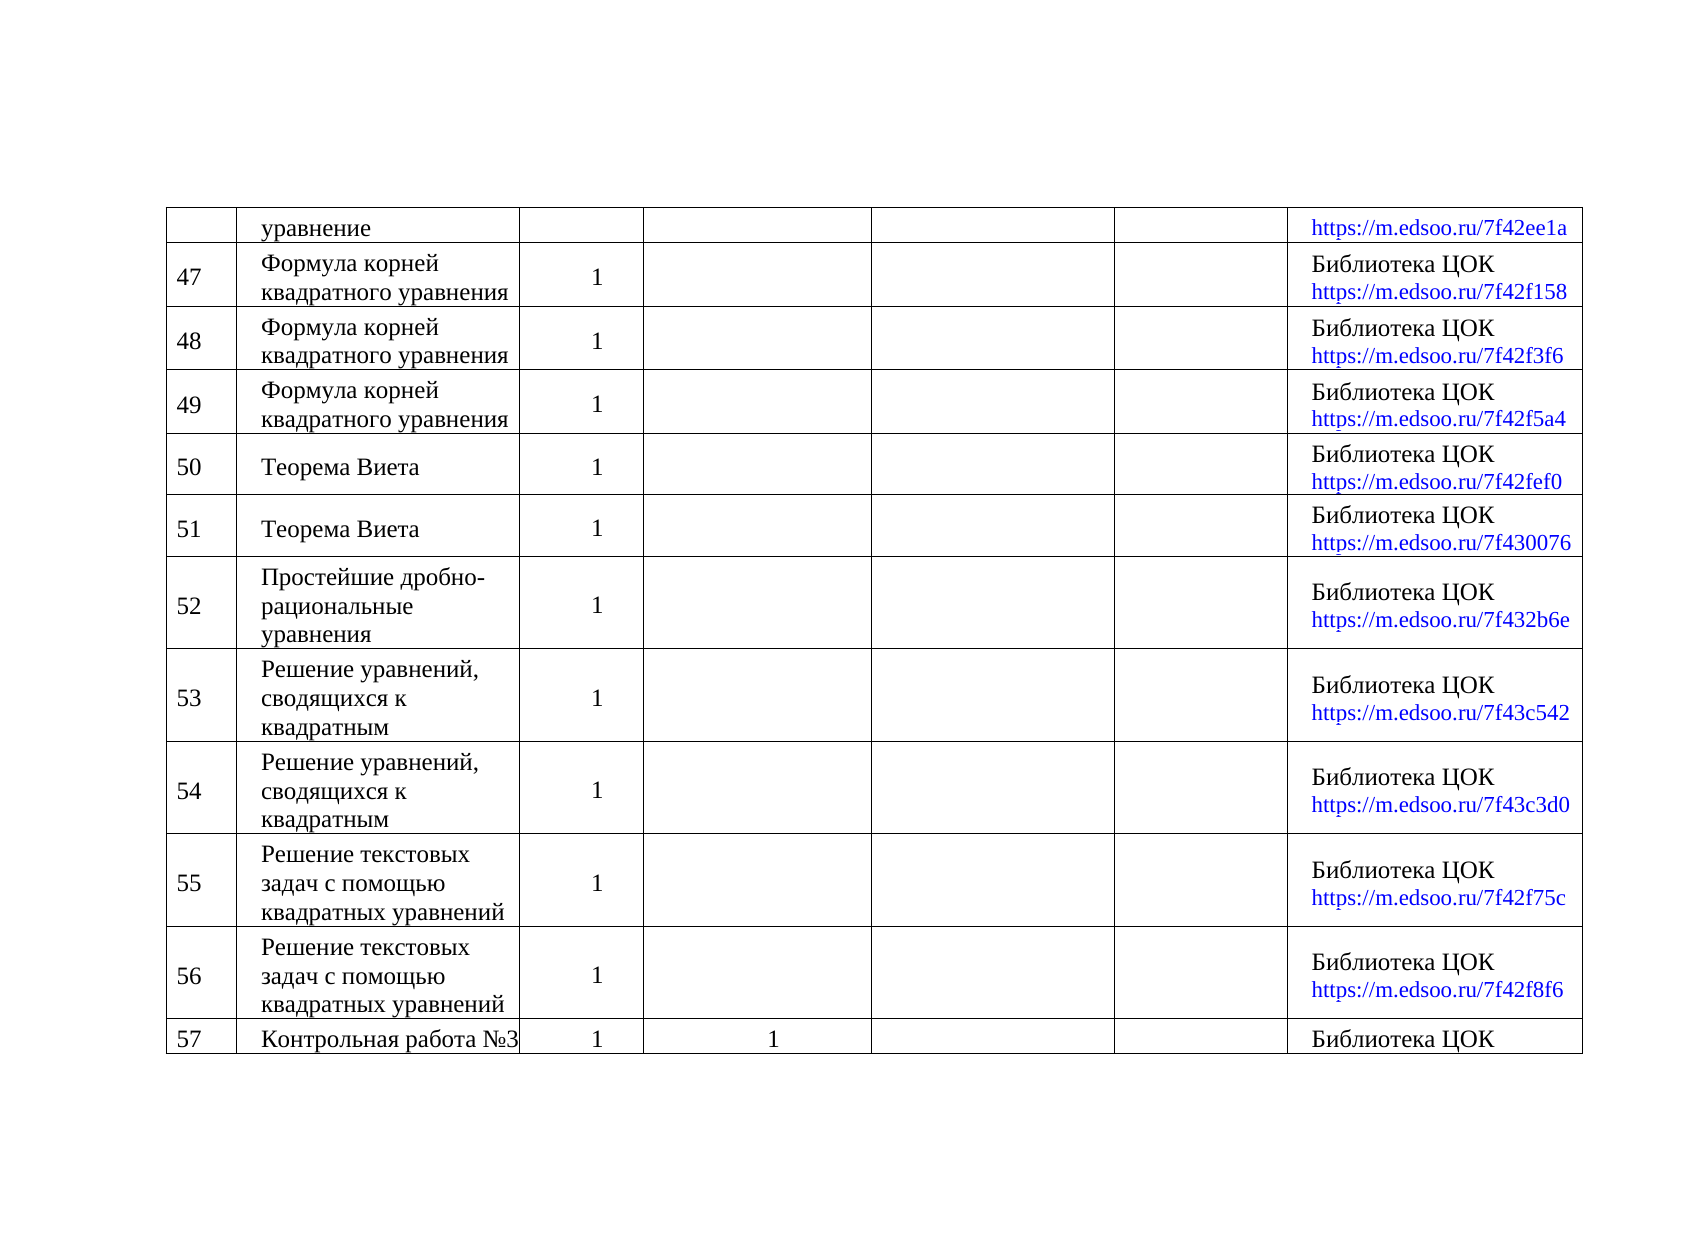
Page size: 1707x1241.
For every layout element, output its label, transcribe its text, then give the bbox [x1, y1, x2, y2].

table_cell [1288, 1019, 1582, 1053]
table_cell [1115, 307, 1287, 369]
table_cell 1 [520, 434, 643, 494]
table_cell [644, 557, 871, 648]
table_cell [872, 307, 1114, 369]
table_cell 53 [167, 649, 236, 741]
table_cell [1115, 495, 1287, 556]
table_cell [872, 243, 1114, 306]
table_cell 57 [167, 1019, 236, 1053]
table_cell [872, 370, 1114, 433]
table_cell Формула корней квадратного уравнения [237, 307, 519, 369]
table_cell [1115, 1019, 1287, 1053]
table_cell [1115, 557, 1287, 648]
table_cell Простейшие дробно-рациональные уравнения [237, 557, 519, 648]
table_cell [644, 434, 871, 494]
table_cell 49 [167, 370, 236, 433]
table_cell 47 [167, 243, 236, 306]
table_cell Библиотека ЦОК https://m.edsoo.ru/7f43c3d0 [1288, 742, 1582, 833]
table_cell Решение уравнений, сводящихся к квадратным [237, 649, 519, 741]
table_cell [872, 927, 1114, 1018]
table_cell [644, 649, 871, 741]
table_cell Библиотека ЦОК https://m.edsoo.ru/7f42f3f6 [1288, 307, 1582, 369]
table_cell [644, 370, 871, 433]
table_cell 50 [167, 434, 236, 494]
table_cell [644, 307, 871, 369]
table_cell [644, 742, 871, 833]
table_cell Теорема Виета [237, 495, 519, 556]
table_cell [872, 649, 1114, 741]
table_cell [644, 927, 871, 1018]
table_cell 1 [520, 495, 643, 556]
table_cell 1 [520, 649, 643, 741]
table_cell 46 [167, 208, 236, 242]
table_cell [872, 834, 1114, 926]
table_cell 56 [167, 927, 236, 1018]
table_cell 48 [167, 307, 236, 369]
table_cell [644, 834, 871, 926]
table_cell Библиотека ЦОК https://m.edsoo.ru/7f430076 [1288, 495, 1582, 556]
table_cell 54 [167, 742, 236, 833]
table_cell [872, 742, 1114, 833]
table_cell [644, 495, 871, 556]
table_cell Библиотека ЦОК https://m.edsoo.ru/7f43c542 [1288, 649, 1582, 741]
table_cell Решение текстовых задач с помощью квадратных уравнений [237, 834, 519, 926]
table_cell 1 [520, 742, 643, 833]
table_cell Библиотека ЦОК https://m.edsoo.ru/7f42f5a4 [1288, 370, 1582, 433]
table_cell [237, 208, 519, 242]
table_cell 1 [520, 243, 643, 306]
table_cell 1 [520, 208, 643, 242]
table_cell [1115, 927, 1287, 1018]
table_cell [1115, 370, 1287, 433]
table_cell Формула корней квадратного уравнения [237, 370, 519, 433]
table_cell Библиотека ЦОК https://m.edsoo.ru/7f42fef0 [1288, 434, 1582, 494]
table_cell [1115, 742, 1287, 833]
table_cell Решение текстовых задач с помощью квадратных уравнений [237, 927, 519, 1018]
table_cell [644, 243, 871, 306]
table_cell Формула корней квадратного уравнения [237, 243, 519, 306]
table_cell 1 [520, 307, 643, 369]
table_cell [872, 557, 1114, 648]
table_cell [644, 208, 871, 242]
table_cell [872, 495, 1114, 556]
table_cell [872, 1019, 1114, 1053]
table_cell [1115, 434, 1287, 494]
table_cell 51 [167, 495, 236, 556]
table_cell [872, 208, 1114, 242]
table_cell [1115, 243, 1287, 306]
table_cell Теорема Виета [237, 434, 519, 494]
table_cell 1 [520, 834, 643, 926]
table_cell 1 [520, 557, 643, 648]
table_cell [1115, 649, 1287, 741]
table_cell 52 [167, 557, 236, 648]
table_cell Библиотека ЦОК https://m.edsoo.ru/7f432b6e [1288, 557, 1582, 648]
table_cell 1 [520, 370, 643, 433]
table_cell Библиотека ЦОК https://m.edsoo.ru/7f42f158 [1288, 243, 1582, 306]
table_cell 1 [644, 1019, 871, 1053]
table_cell [1115, 208, 1287, 242]
table_cell [1115, 834, 1287, 926]
table_cell [872, 434, 1114, 494]
table_cell 55 [167, 834, 236, 926]
table_cell Решение уравнений, сводящихся к квадратным [237, 742, 519, 833]
table_cell Библиотека ЦОК https://m.edsoo.ru/7f42f75c [1288, 834, 1582, 926]
table_cell Библиотека ЦОК https://m.edsoo.ru/7f42f8f6 [1288, 927, 1582, 1018]
table_cell 1 [520, 1019, 643, 1053]
table_cell 1 [520, 927, 643, 1018]
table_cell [1288, 208, 1582, 242]
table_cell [237, 1019, 519, 1053]
